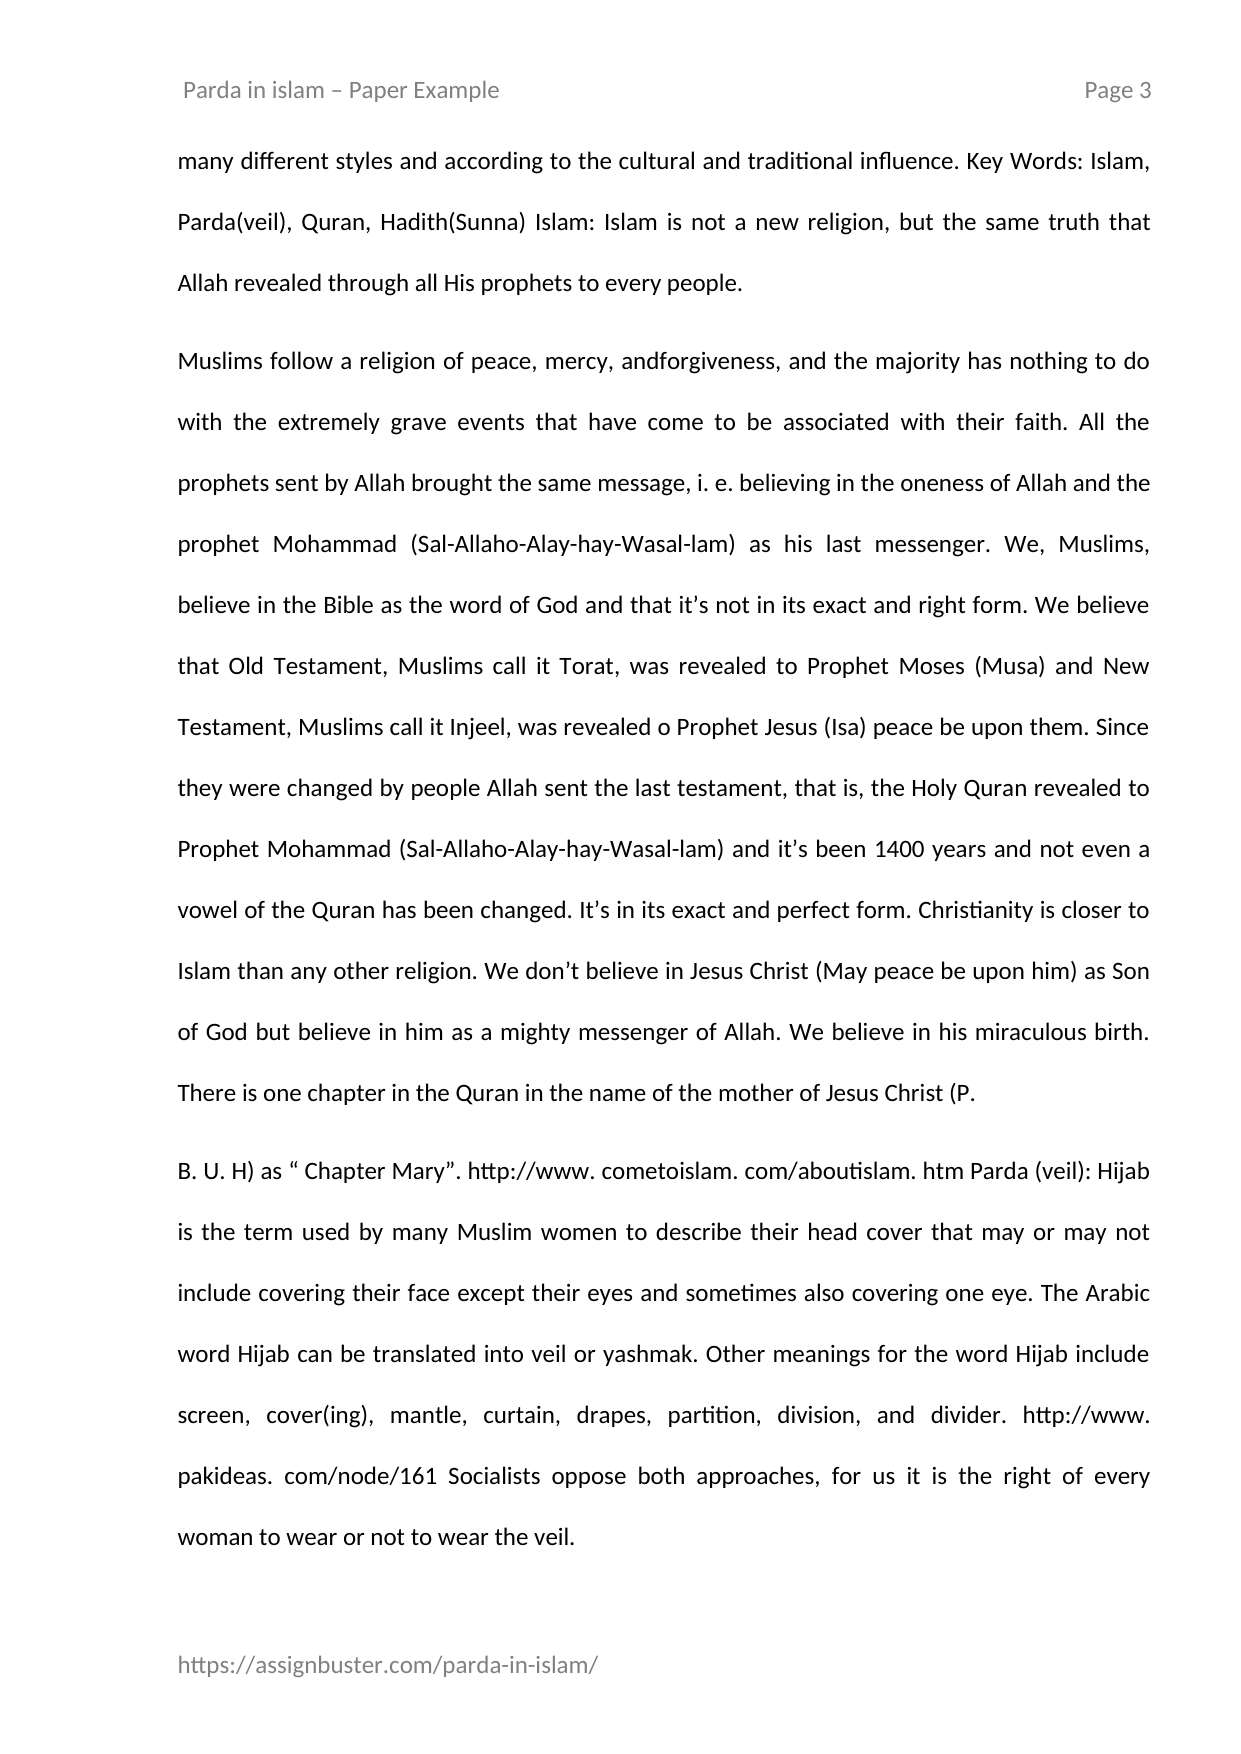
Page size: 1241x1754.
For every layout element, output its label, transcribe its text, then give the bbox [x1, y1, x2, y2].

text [177, 145, 1152, 298]
text B. U. H) as “ Chapter Mary”. http://www. cometoislam. com/aboutislam. htm Parda (veil): Hijab is the term used by many Muslim women to describe their head cover that may or may not include covering their face except their eyes and sometimes also covering one eye. The Arabic word Hijab can be translated into veil or yashmak. Other meanings for the word Hijab include screen, cover(ing), mantle, curtain, drapes, partition, division, and divider. http://www. pakideas. com/node/161 Socialists oppose both approaches, for us it is the right of every woman to wear or not to wear the veil. [177, 1155, 1152, 1552]
text Muslims follow a religion of peace, mercy, andforgiveness, and the majority has nothing to do with the extremely grave events that have come to be associated with their faith. All the prophets sent by Allah brought the same message, i. e. believing in the oneness of Allah and the prophet Mohammad (Sal-Allaho-Alay-hay-Wasal-lam) as his last messenger. We, Muslims, believe in the Bible as the word of God and that it’s not in its exact and right form. We believe that Old Testament, Muslims call it Torat, was revealed to Prophet Moses (Musa) and New Testament, Muslims call it Injeel, was revealed o Prophet Jesus (Isa) peace be upon them. Since they were changed by people Allah sent the last testament, that is, the Holy Quran revealed to Prophet Mohammad (Sal-Allaho-Alay-hay-Wasal-lam) and it’s been 1400 years and not even a vowel of the Quran has been changed. It’s in its exact and perfect form. Christianity is closer to Islam than any other religion. We don’t believe in Jesus Christ (May peace be upon him) as Son of God but believe in him as a mighty messenger of Allah. We believe in his miraculous birth. There is one chapter in the Quran in the name of the mother of Jesus Christ (P. [177, 345, 1152, 1108]
